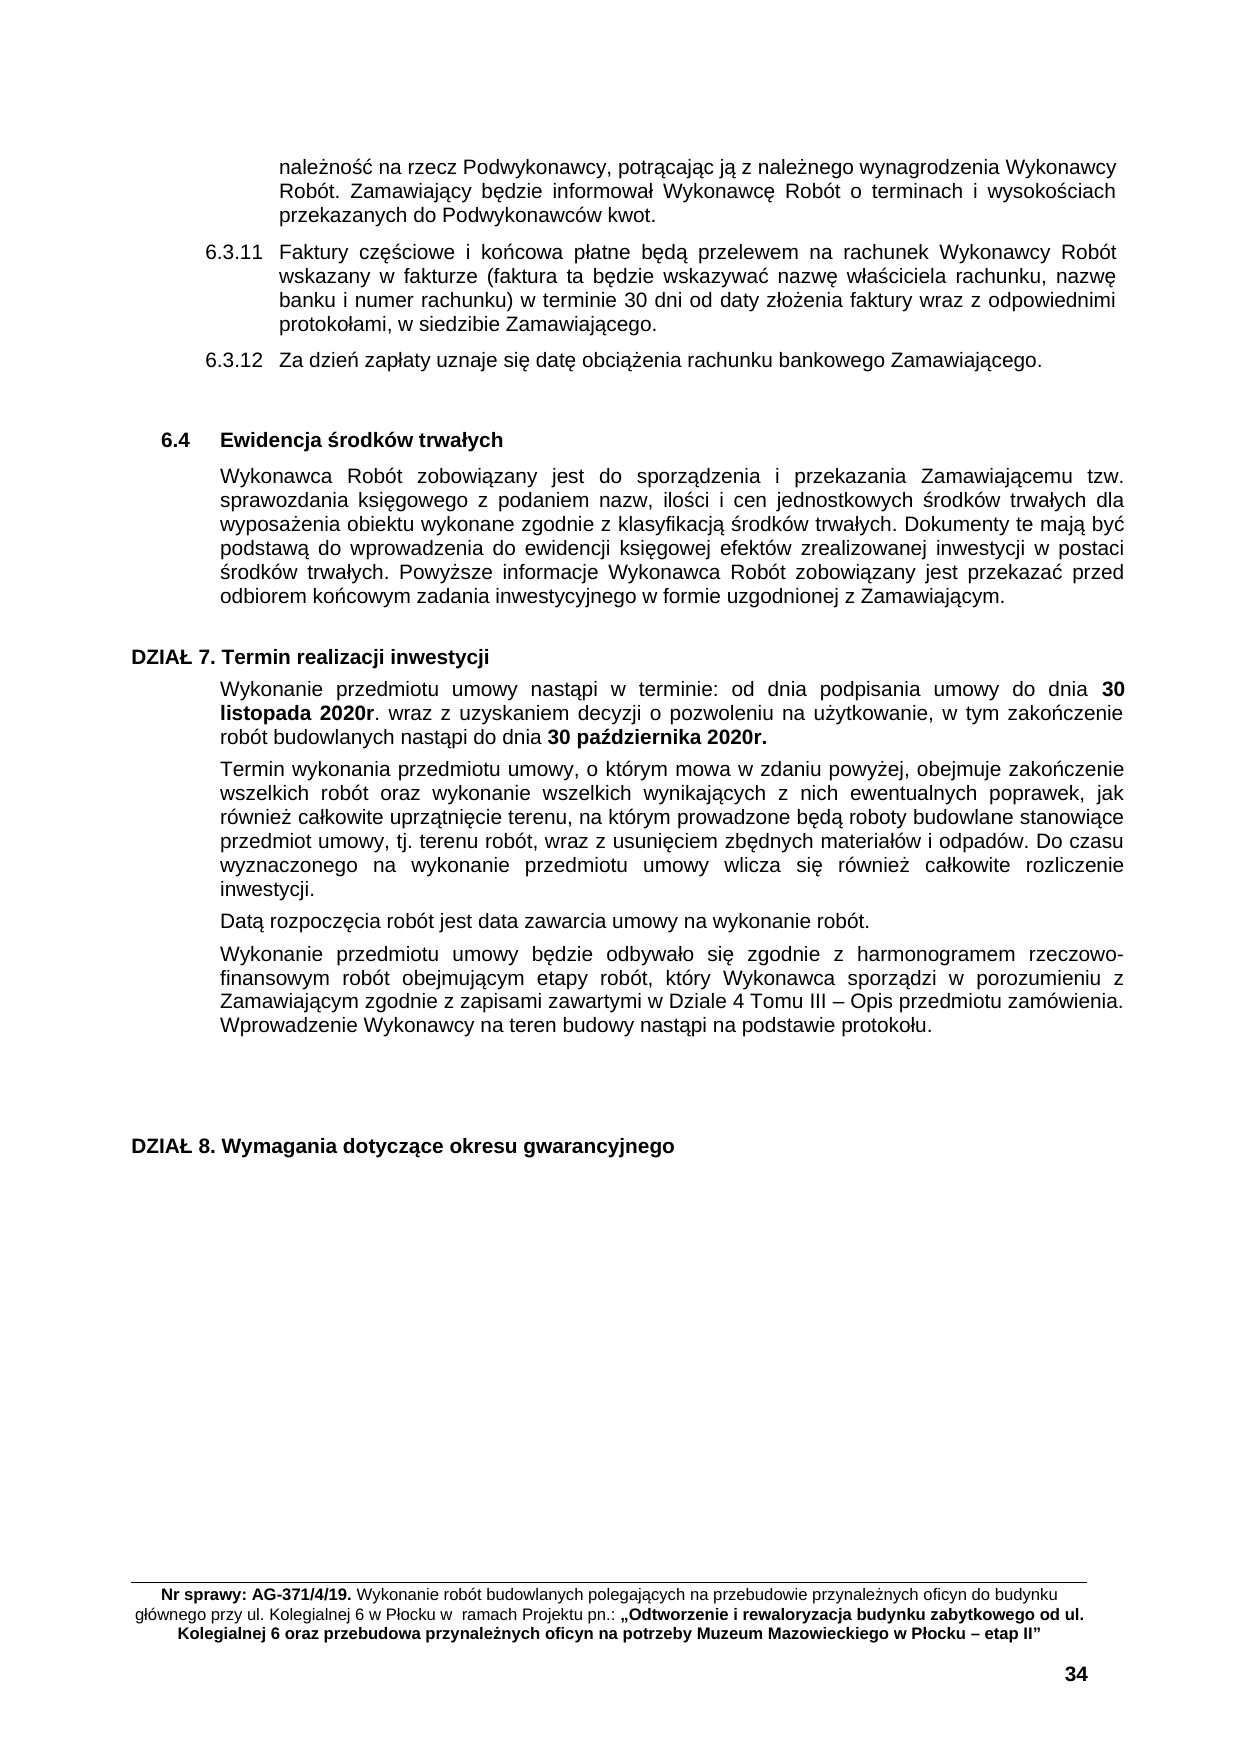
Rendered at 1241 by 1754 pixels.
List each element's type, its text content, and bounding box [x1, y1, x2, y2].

text Termin wykonania przedmiotu umowy, o którym mowa w zdaniu powyżej, obejmuje zakończenie wszelkich robót oraz wykonanie wszelkich wynikających z nich ewentualnych poprawek, jak również całkowite uprzątnięcie terenu, na którym prowadzone będą roboty budowlane stanowiące przedmiot umowy, tj. terenu robót, wraz z usunięciem zbędnych materiałów i odpadów. Do czasu wyznaczonego na wykonanie przedmiotu umowy wlicza się również całkowite rozliczenie inwestycji. [176, 757, 1125, 901]
text Wykonanie przedmiotu umowy nastąpi w terminie: od dnia podpisania umowy do dnia 30 listopada 2020r. wraz z uzyskaniem decyzji o pozwoleniu na użytkowanie, w tym zakończenie robót budowlanych nastąpi do dnia 30 października 2020r. [176, 677, 1125, 749]
subtitle Ewidencja środków trwałych [161, 423, 1125, 452]
text Datą rozpoczęcia robót jest data zawarcia umowy na wykonanie robót. [176, 909, 1125, 933]
list Za dzień zapłaty uznaje się datę obciążenia rachunku bankowego Zamawiającego. [205, 348, 1117, 372]
text Wykonawca Robót zobowiązany jest do sporządzenia i przekazania Zamawiającemu tzw. sprawozdania księgowego z podaniem nazw, ilości i cen jednostkowych środków trwałych dla wyposażenia obiektu wykonane zgodnie z klasyfikacją środków trwałych. Dokumenty te mają być podstawą do wprowadzenia do ewidencji księgowej efektów zrealizowanej inwestycji w postaci środków trwałych. Powyższe informacje Wykonawca Robót zobowiązany jest przekazać przed odbiorem końcowym zadania inwestycyjnego w formie uzgodnionej z Zamawiającym. [220, 464, 1125, 608]
list Faktury częściowe i końcowa płatne będą przelewem na rachunek Wykonawcy Robót wskazany w fakturze (faktura ta będzie wskazywać nazwę właściciela rachunku, nazwę banku i numer rachunku) w terminie 30 dni od daty złożenia faktury wraz z odpowiednimi protokołami, w siedzibie Zamawiającego. [205, 239, 1117, 335]
text DZIAŁ 8. Wymagania dotyczące okresu gwarancyjnego [131, 1134, 1125, 1158]
text DZIAŁ 7. Termin realizacji inwestycji [131, 644, 1125, 668]
text Wykonanie przedmiotu umowy będzie odbywało się zgodnie z harmonogramem rzeczowo-finansowym robót obejmującym etapy robót, który Wykonawca sporządzi w porozumieniu z Zamawiającym zgodnie z zapisami zawartymi w Dziale 4 Tomu III – Opis przedmiotu zamówienia. Wprowadzenie Wykonawcy na teren budowy nastąpi na podstawie protokołu. [176, 941, 1125, 1037]
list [205, 155, 1117, 227]
